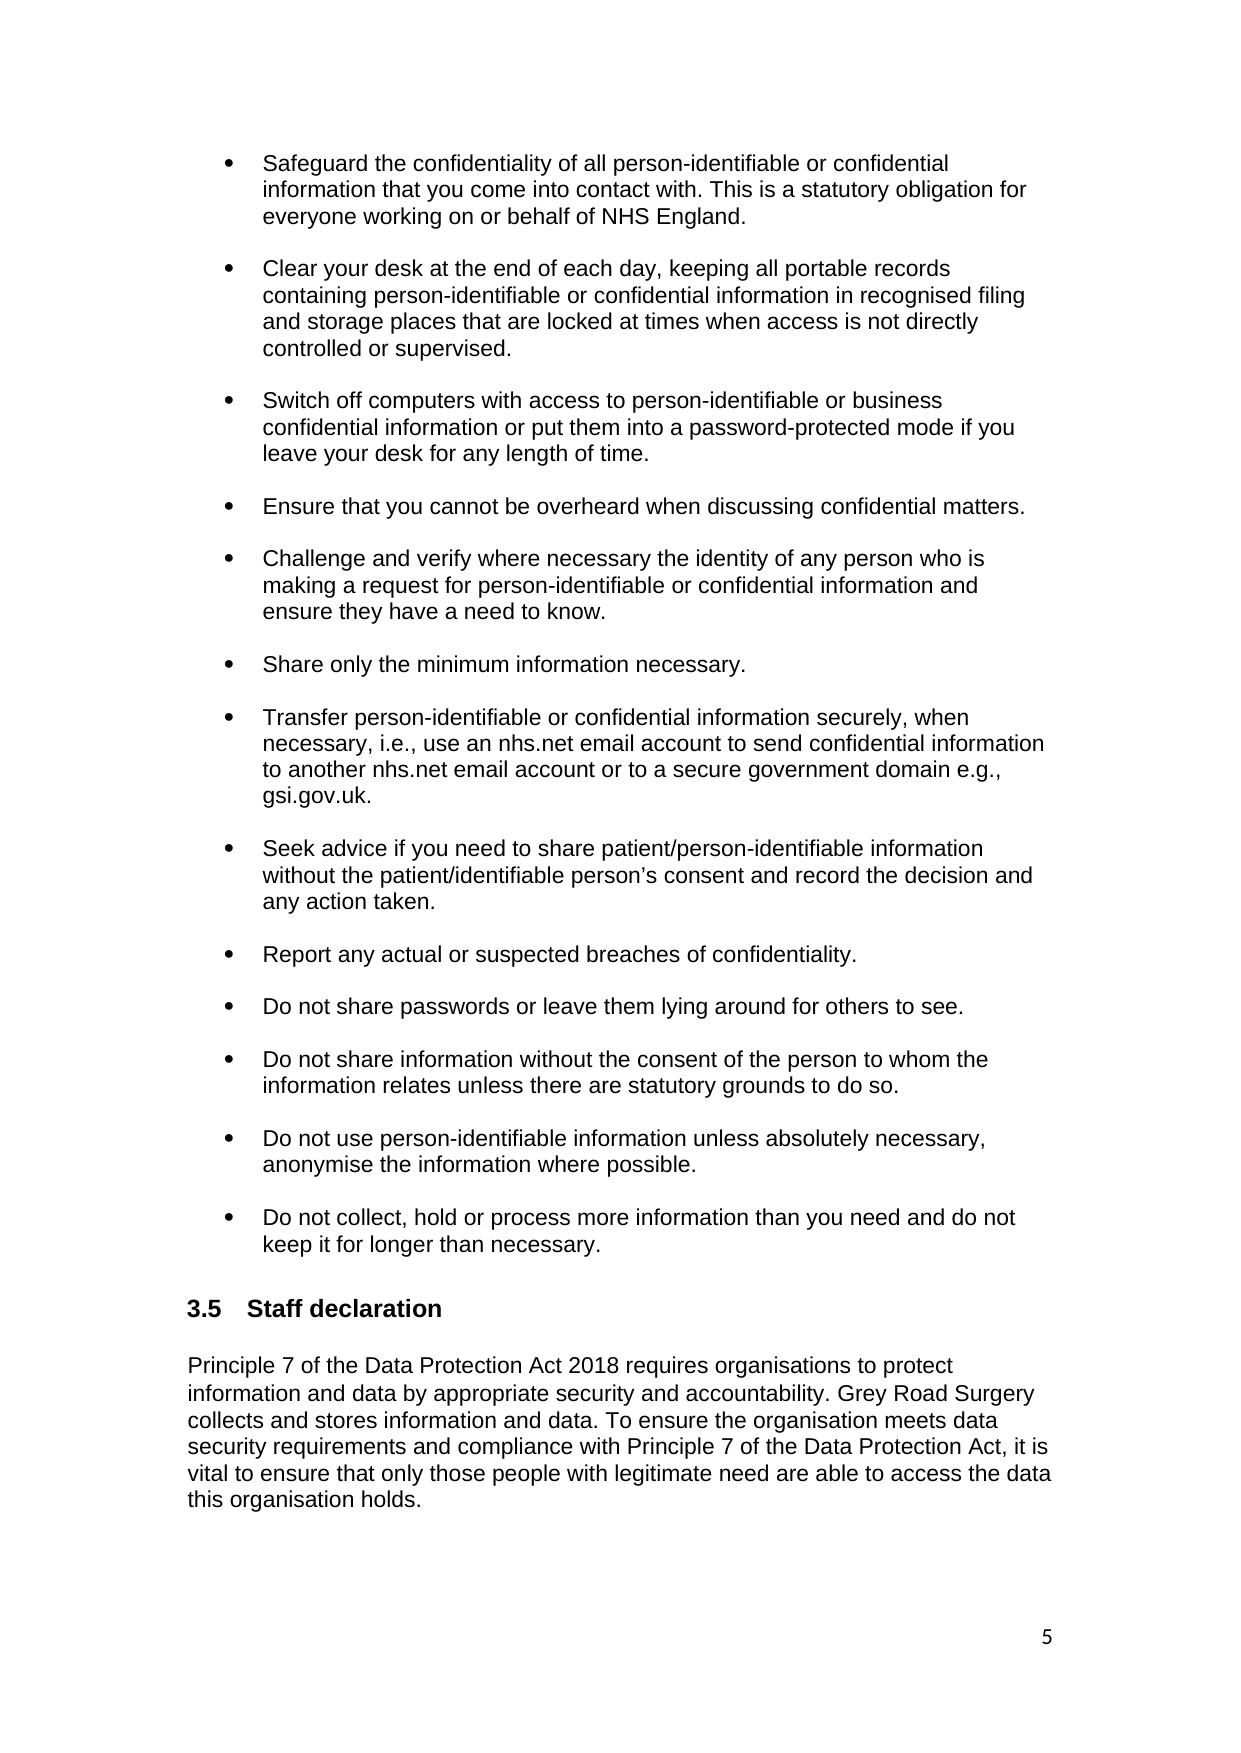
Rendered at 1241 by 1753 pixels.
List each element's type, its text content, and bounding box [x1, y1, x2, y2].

list Safeguard the confidentiality of all person-identifiable or confidential information that you come into contact with. This is a statutory obligation for everyone working on or behalf of NHS England. [225, 150, 1053, 229]
text Principle 7 of the Data Protection Act 2018 requires organisations to protect information and data by appropriate security and accountability. Grey Road Surgery collects and stores information and data. To ensure the organisation meets data security requirements and compliance with Principle 7 of the Data Protection Act, it is vital to ensure that only those people with legitimate need are able to access the data this organisation holds. [187, 1352, 1053, 1512]
list Do not share information without the consent of the person to whom the information relates unless there are statutory grounds to do so. [225, 1046, 1053, 1099]
list Transfer person-identifiable or confidential information securely, when necessary, i.e., use an nhs.net email account to send confidential information to another nhs.net email account or to a secure government domain e.g., gsi.gov.uk. [225, 703, 1053, 809]
list Do not share passwords or leave them lying around for others to see. [225, 993, 1053, 1020]
list Seek advice if you need to share patient/person-identifiable information without the patient/identifiable person’s consent and record the decision and any action taken. [225, 835, 1053, 914]
list Ensure that you cannot be overheard when discussing confidential matters. [225, 493, 1053, 519]
list Do not collect, hold or process more information than you need and do not keep it for longer than necessary. [225, 1204, 1053, 1257]
list Do not use person-identifiable information unless absolutely necessary, anonymise the information where possible. [225, 1125, 1053, 1178]
subtitle Staff declaration [187, 1294, 1053, 1323]
list Switch off computers with access to person-identifiable or business confidential information or put them into a password-protected mode if you leave your desk for any length of time. [225, 387, 1053, 466]
list Clear your desk at the end of each day, keeping all portable records containing person-identifiable or confidential information in recognised filing and storage places that are locked at times when access is not directly controlled or supervised. [225, 255, 1053, 361]
list Challenge and verify where necessary the identity of any person who is making a request for person-identifiable or confidential information and ensure they have a need to know. [225, 545, 1053, 624]
list Report any actual or suspected breaches of confidentiality. [225, 941, 1053, 967]
list Share only the minimum information necessary. [225, 651, 1053, 677]
